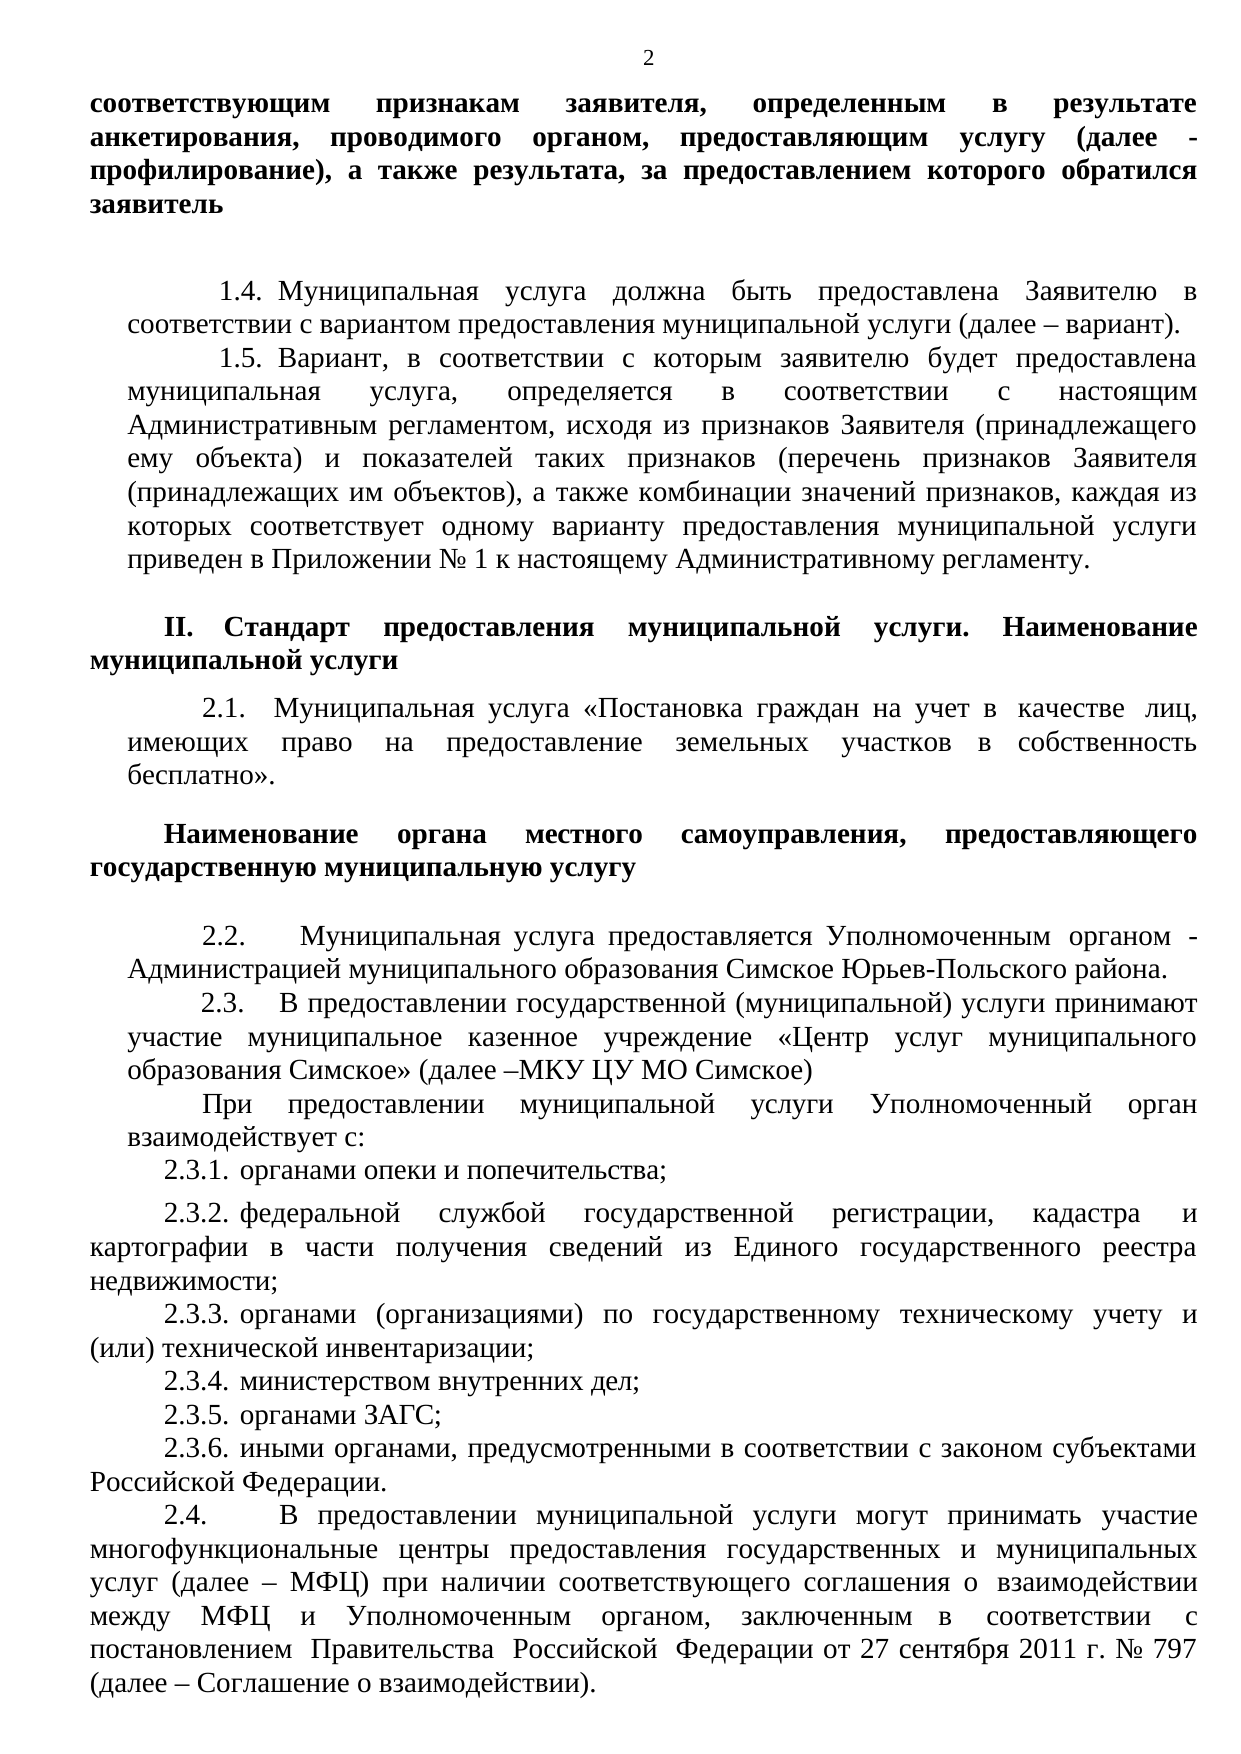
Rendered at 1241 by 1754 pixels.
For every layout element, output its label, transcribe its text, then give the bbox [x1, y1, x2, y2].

list Вариант, в соответствии с которым заявителю будет предоставлена муниципальная услуга, определяется в соответствии с настоящим Административным регламентом, исходя из признаков Заявителя (принадлежащего ему объекта) и показателей таких признаков (перечень признаков Заявителя (принадлежащих им объектов), а также комбинации значений признаков, каждая из которых соответствует одному варианту предоставления муниципальной услуги приведен в Приложении № 1 к настоящему Административному регламенту. [127, 340, 1198, 575]
subtitle Стандарт предоставления муниципальной услуги. Наименование муниципальной услуги [89, 609, 1198, 676]
list В предоставлении государственной (муниципальной) услуги принимают участие муниципальное казенное учреждение «Центр услуг муниципального образования Симское» (далее –МКУ ЦУ МО Симское) [127, 985, 1198, 1086]
list органами опеки и попечительства; [89, 1153, 1198, 1186]
list Муниципальная услуга «Постановка граждан на учет в качестве лиц, имеющих право на предоставление земельных участков в собственность бесплатно». [127, 690, 1198, 791]
list министерством внутренних дел; [89, 1363, 1198, 1397]
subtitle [89, 85, 1198, 219]
list Муниципальная услуга предоставляется Уполномоченным органом - Администрацией муниципального образования Симское Юрьев-Польского района. [127, 918, 1198, 985]
list органами (организациями) по государственному техническому учету и (или) технической инвентаризации; [89, 1296, 1198, 1363]
list иными органами, предусмотренными в соответствии с законом субъектами Российской Федерации. [89, 1430, 1198, 1497]
list Муниципальная услуга должна быть предоставлена Заявителю в соответствии с вариантом предоставления муниципальной услуги (далее – вариант). [127, 273, 1198, 340]
list В предоставлении муниципальной услуги могут принимать участие многофункциональные центры предоставления государственных и муниципальных услуг (далее – МФЦ) при наличии соответствующего соглашения о взаимодействии между МФЦ и Уполномоченным органом, заключенным в соответствии с постановлением Правительства Российской Федерации от 27 сентября 2011 г. № 797 (далее – Соглашение о взаимодействии). [89, 1497, 1198, 1699]
list органами ЗАГС; [89, 1397, 1198, 1430]
list федеральной службой государственной регистрации, кадастра и картографии в части получения сведений из Единого государственного реестра недвижимости; [89, 1196, 1198, 1296]
subtitle Наименование органа местного самоуправления, предоставляющего государственную муниципальную услугу [89, 817, 1198, 884]
text При предоставлении муниципальной услуги Уполномоченный орган взаимодействует с: [127, 1086, 1198, 1153]
